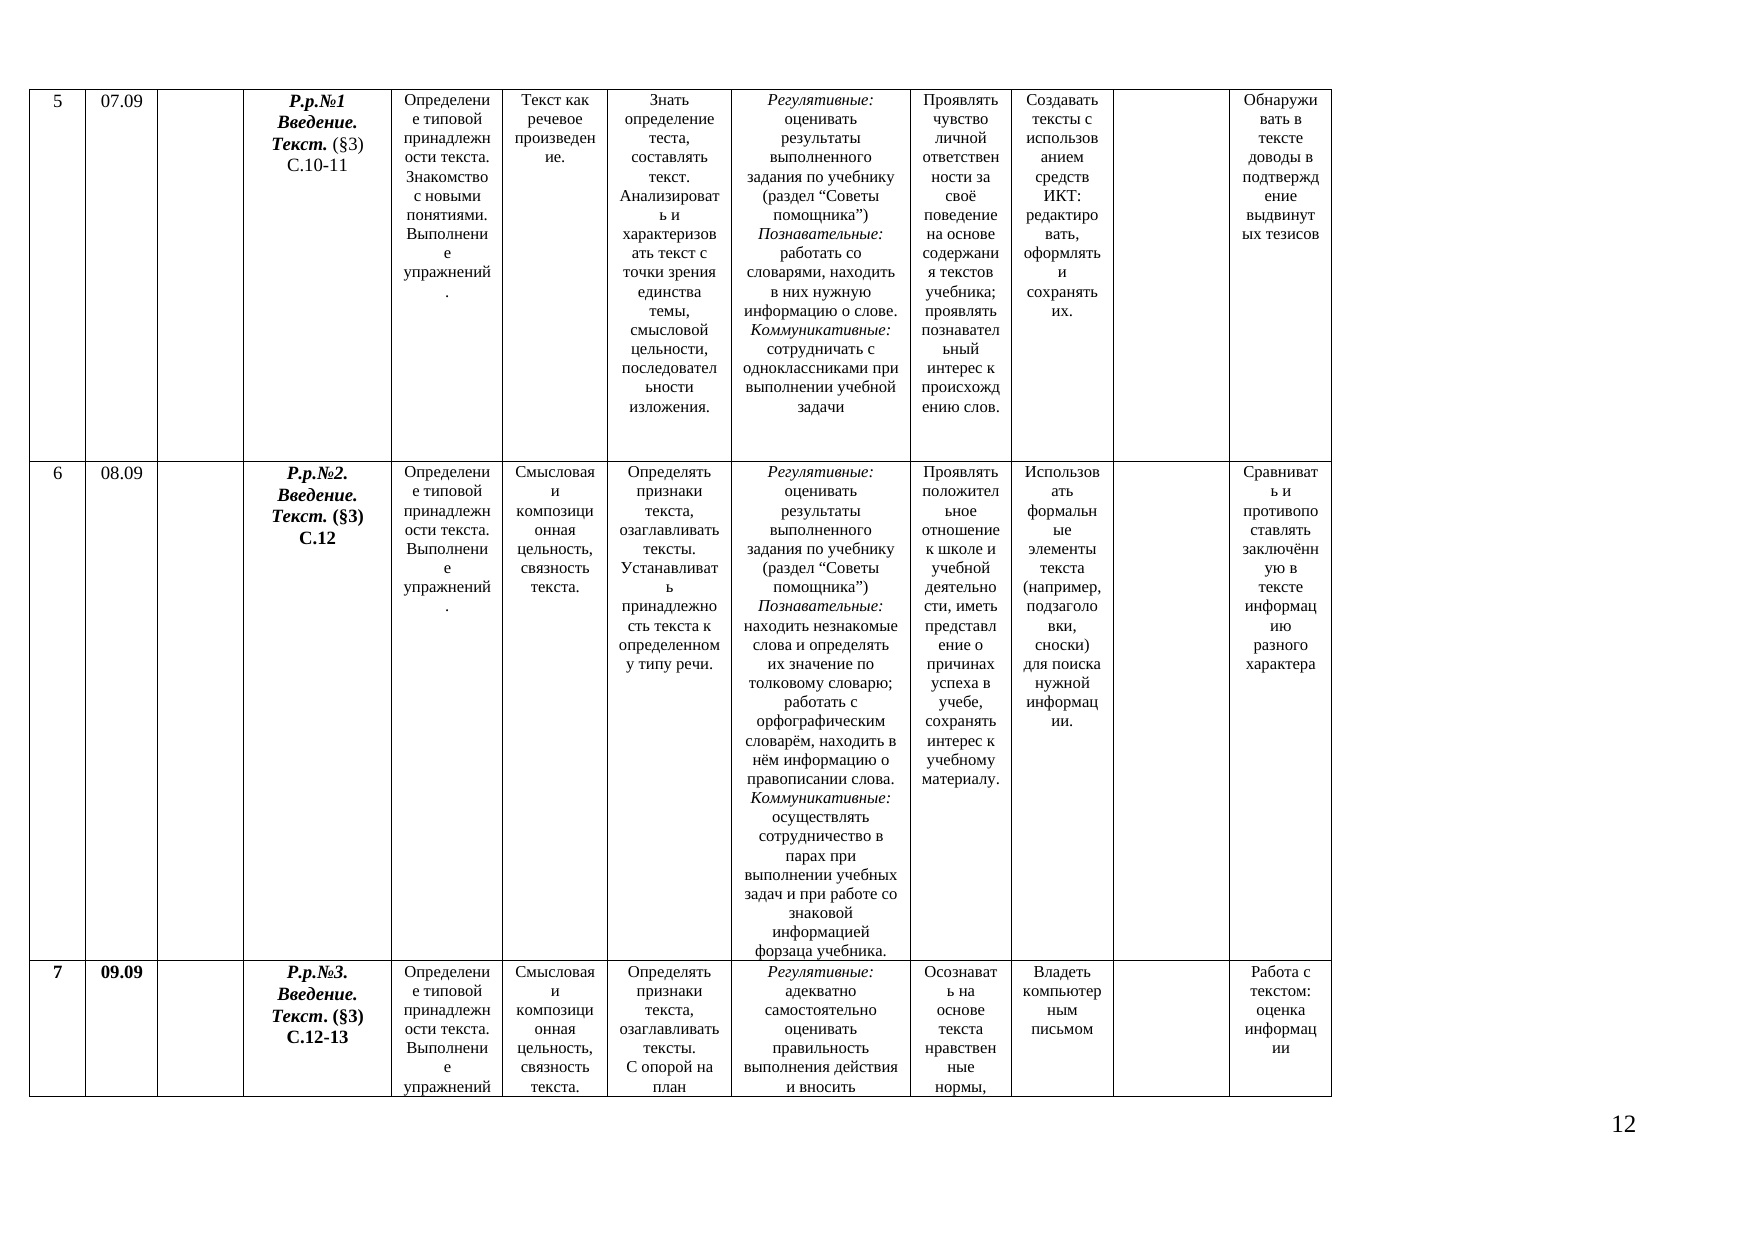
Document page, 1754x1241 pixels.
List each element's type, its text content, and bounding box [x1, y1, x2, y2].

table_cell Определение типовой принадлежности текста. Знакомство с новыми понятиями. Выполнение упражнений. [392, 90, 502, 461]
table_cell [244, 961, 391, 1096]
table_cell Сравнивать и противопоставлять заключённую в тексте информацию разного характера [1230, 462, 1331, 960]
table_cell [392, 961, 502, 1096]
table_cell Использовать формальные элементы текста (например, подзаголовки, сноски) для поиска нужной информации. [1012, 462, 1113, 960]
table_cell 5 [30, 90, 85, 461]
table_cell [1114, 90, 1229, 461]
table_cell Смысловая и композиционная цельность, связность текста. [503, 462, 607, 960]
table_cell [158, 90, 243, 461]
table_cell [158, 462, 243, 960]
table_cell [503, 961, 607, 1096]
table_cell Проявлять положительное отношение к школе и учебной деятельности, иметь представление о причинах успеха в учебе, сохранять интерес к учебному материалу. [911, 462, 1011, 960]
table_cell [1114, 961, 1229, 1096]
table_cell 08.09 [86, 462, 157, 960]
table_cell Знать определение теста, составлять текст. Анализировать и характеризовать текст с точки зрения единства темы, смысловой цельности, последовательности изложения. [608, 90, 731, 461]
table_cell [1012, 961, 1113, 1096]
table_cell [1114, 462, 1229, 960]
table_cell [608, 961, 731, 1096]
table_cell Определение типовой принадлежности текста. Выполнение упражнений. [392, 462, 502, 960]
table_cell [158, 961, 243, 1096]
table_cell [1230, 961, 1331, 1096]
table_cell 6 [30, 462, 85, 960]
table_cell 09.09 [86, 961, 157, 1096]
table_cell Проявлять чувство личной ответственности за своё поведение на основе содержания текстов учебника; проявлять познавательный интерес к происхождению слов. [911, 90, 1011, 461]
table_cell Текст как речевое произведение. [503, 90, 607, 461]
table_cell 7 [30, 961, 85, 1096]
table_cell Определять признаки текста, озаглавливать тексты. Устанавливать принадлежность текста к определенному типу речи. [608, 462, 731, 960]
table_cell Р.р.№2. Введение. Текст. (§3) С.12 [244, 462, 391, 960]
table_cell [732, 961, 910, 1096]
table_cell Обнаруживать в тексте доводы в подтверждение выдвинутых тезисов [1230, 90, 1331, 461]
table_cell Создавать тексты с использованием средств ИКТ: редактировать, оформлять и сохранять их. [1012, 90, 1113, 461]
table_cell 07.09 [86, 90, 157, 461]
table_cell Р.р.№1 Введение. Текст. (§3) С.10-11 [244, 90, 391, 461]
table_cell Регулятивные: оценивать результаты выполненного задания по учебнику (раздел “Советы помощника”) Познавательные: работать со словарями, находить в них нужную информацию о слове. Коммуникативные: сотрудничать с одноклассниками при выполнении учебной задачи [732, 90, 910, 461]
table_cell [911, 961, 1011, 1096]
table_cell Регулятивные: оценивать результаты выполненного задания по учебнику (раздел “Советы помощника”) Познавательные: находить незнакомые слова и определять их значение по толковому словарю; работать с орфографическим словарём, находить в нём информацию о правописании слова. Коммуникативные: осуществлять сотрудничество в парах при выполнении учебных задач и при работе со знаковой информацией форзаца учебника. [732, 462, 910, 960]
